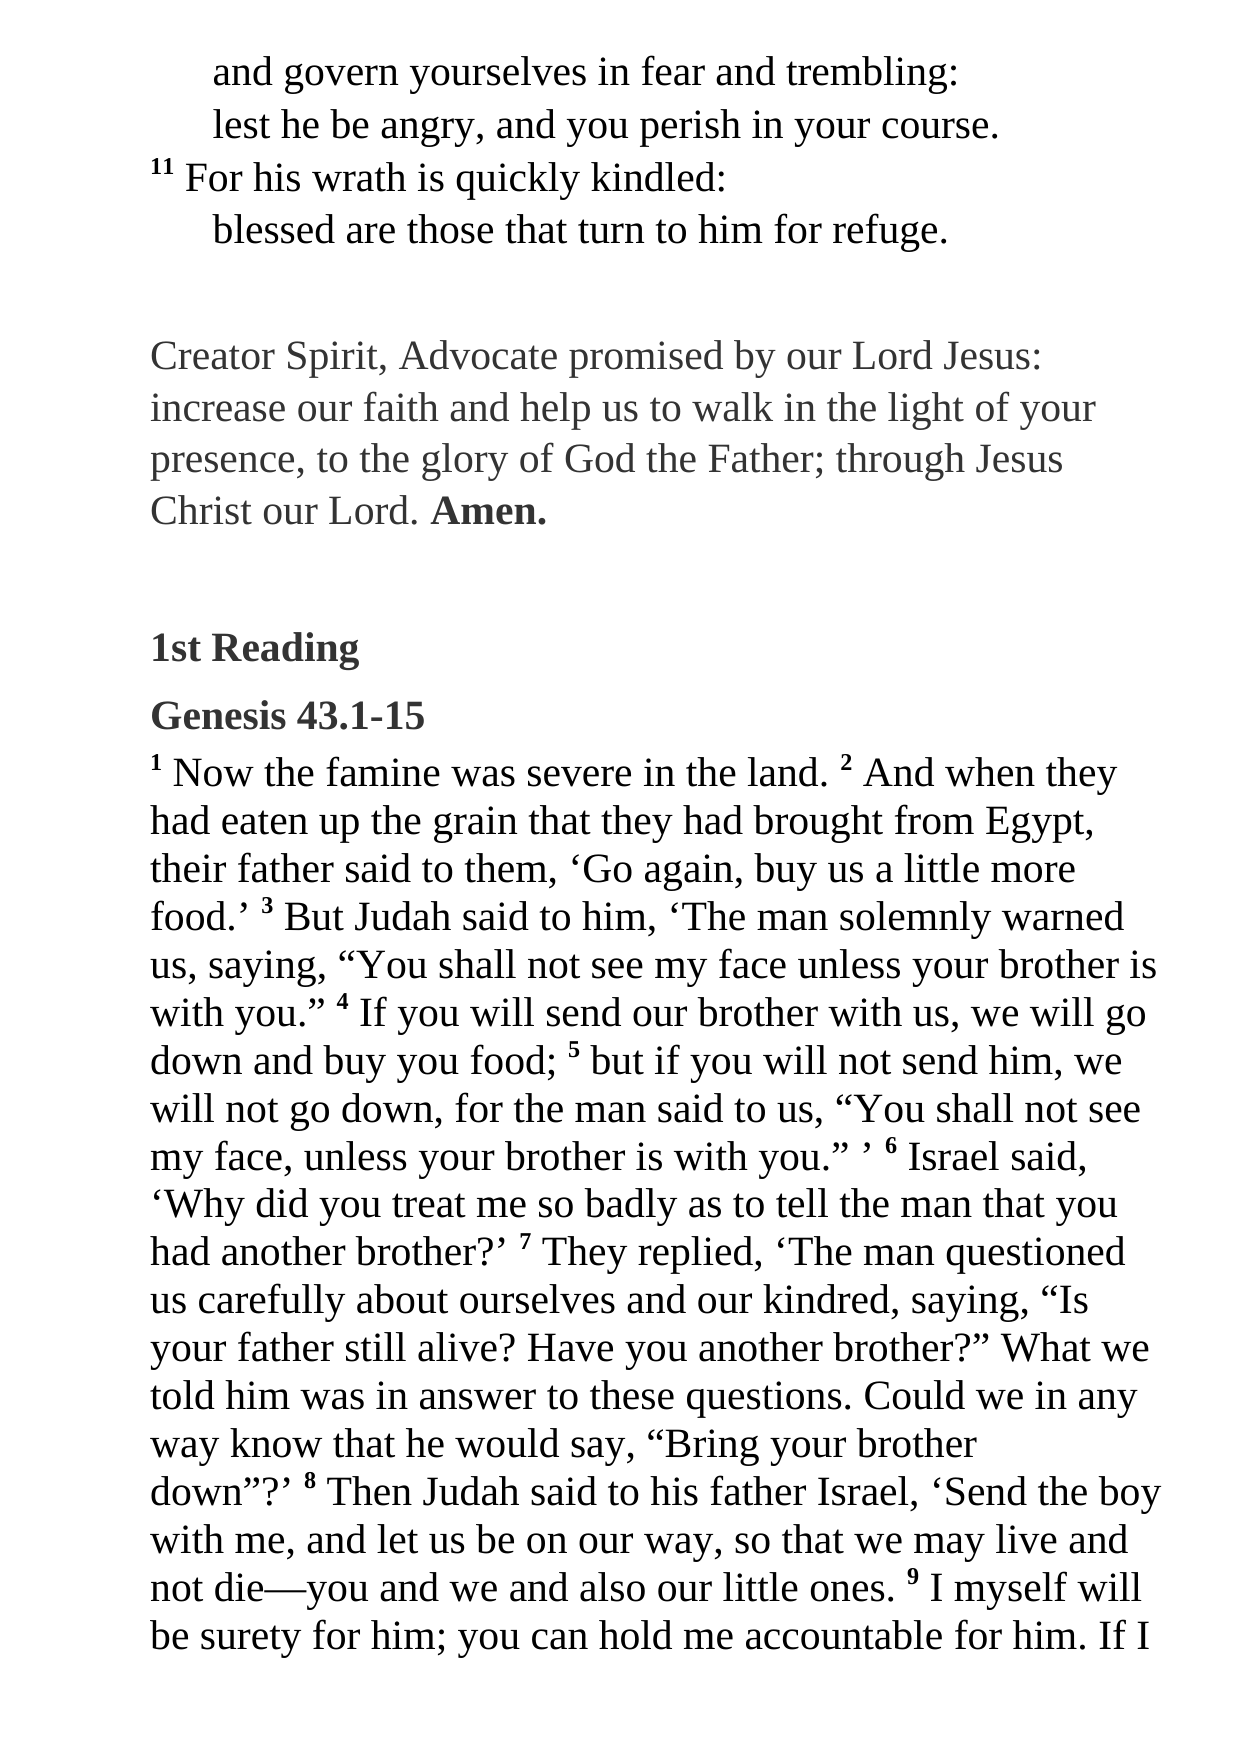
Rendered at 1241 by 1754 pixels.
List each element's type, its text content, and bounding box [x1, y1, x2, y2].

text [150, 748, 1165, 1658]
text Genesis 43.1-15 [150, 690, 1165, 738]
text blessed are those that turn to him for refuge. [150, 205, 1149, 253]
text lest he be angry, and you perish in your course. [150, 99, 1149, 147]
text 11 For his wrath is quickly kindled: [150, 152, 1149, 200]
text Creator Spirit, Advocate promised by our Lord Jesus: increase our faith and help us to walk in the light of your presence, to the glory of God the Father; through Jesus Christ our Lord. Amen. [150, 330, 1165, 533]
text and govern yourselves in fear and trembling: [150, 47, 1149, 95]
text 1st Reading [150, 622, 1165, 670]
